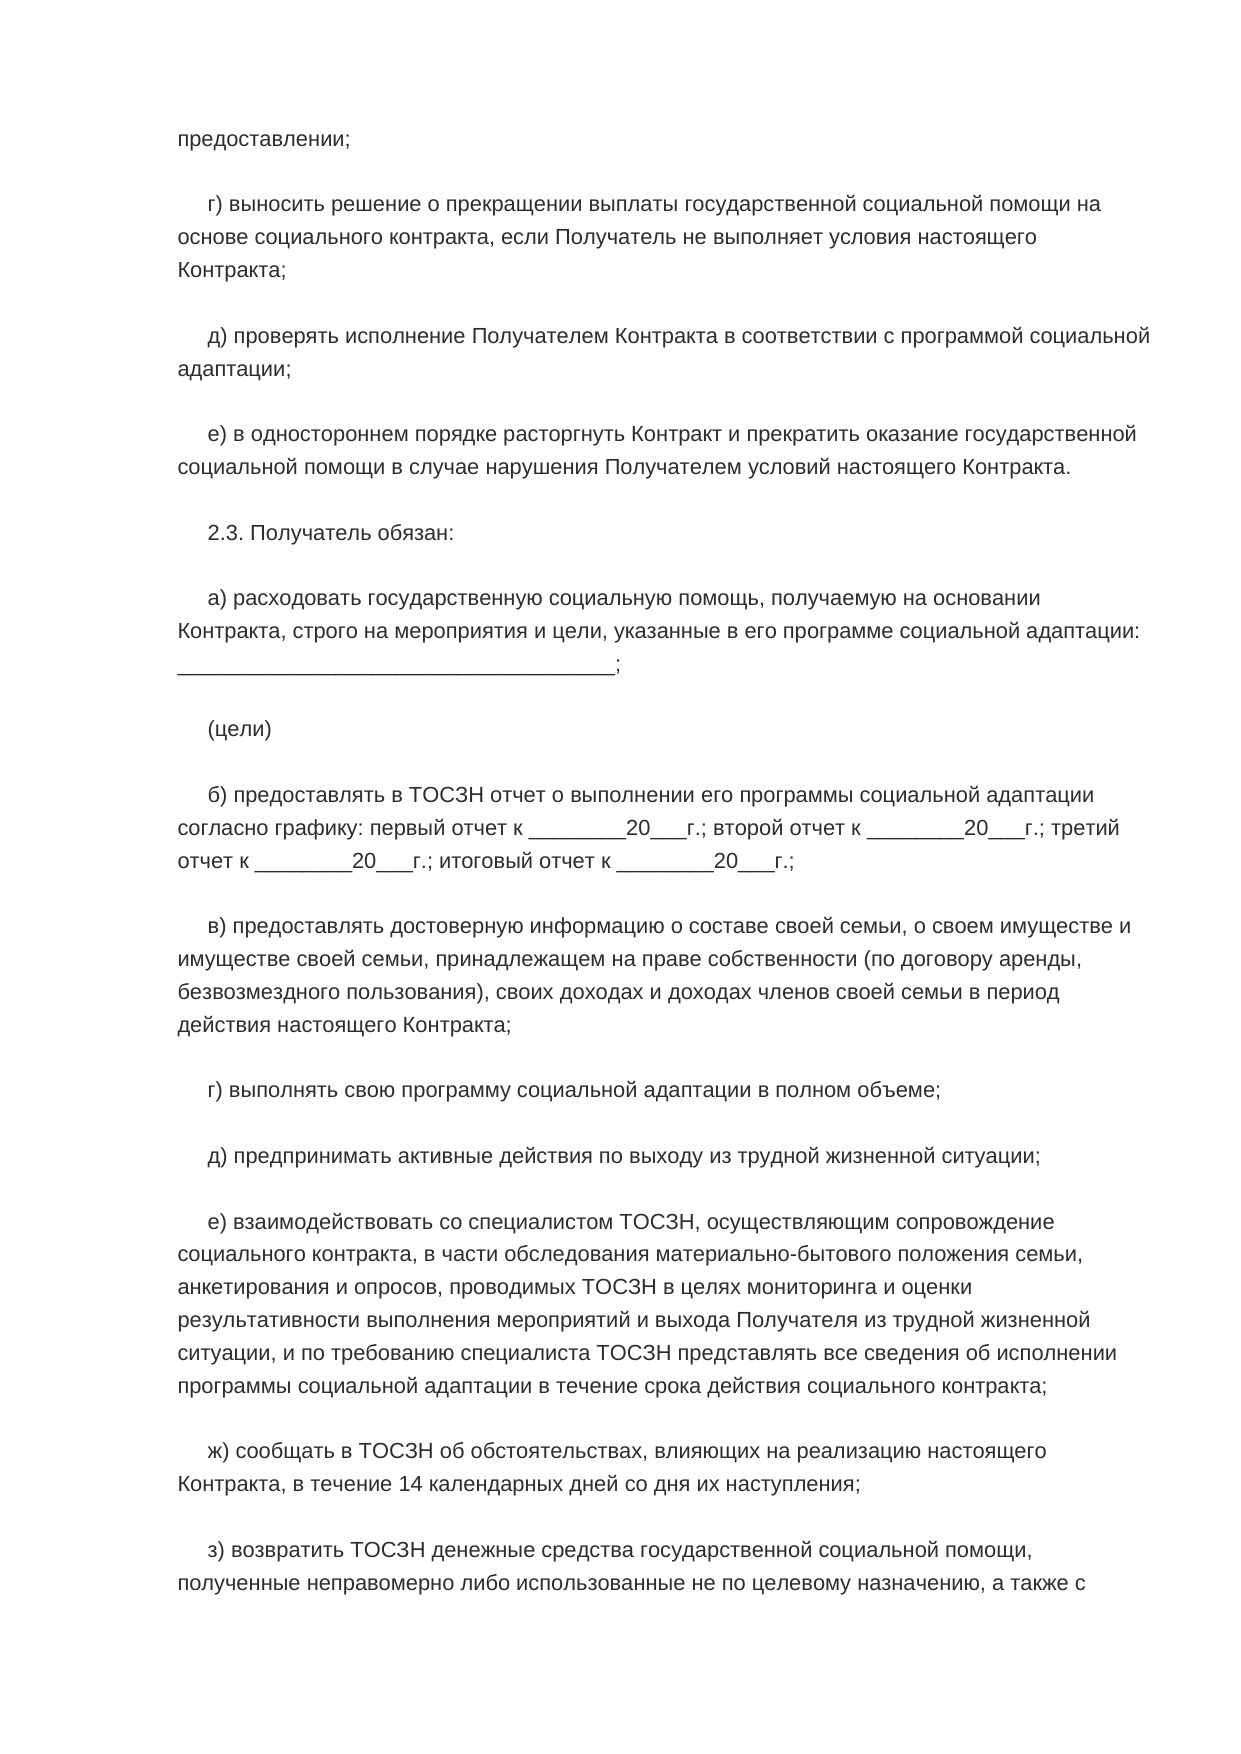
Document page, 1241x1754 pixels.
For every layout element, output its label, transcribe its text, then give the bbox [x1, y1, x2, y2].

text 2.3. Получатель обязан: [177, 512, 1152, 577]
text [177, 118, 1152, 184]
text г) выполнять свою программу социальной адаптации в полном объеме; [177, 1070, 1152, 1135]
text а) расходовать государственную социальную помощь, получаемую на основании Контракта, строго на мероприятия и цели, указанные в его программе социальной адаптации: ____________________________________; [177, 577, 1152, 709]
text е) взаимодействовать со специалистом ТОСЗН, осуществляющим сопровождение социального контракта, в части обследования материально-бытового положения семьи, анкетирования и опросов, проводимых ТОСЗН в целях мониторинга и оценки результативности выполнения мероприятий и выхода Получателя из трудной жизненной ситуации, и по требованию специалиста ТОСЗН представлять все сведения об исполнении программы социальной адаптации в течение срока действия социального контракта; [177, 1201, 1152, 1431]
text (цели) [177, 709, 1152, 774]
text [177, 1529, 1152, 1595]
text в) предоставлять достоверную информацию о составе своей семьи, о своем имуществе и имуществе своей семьи, принадлежащем на праве собственности (по договору аренды, безвозмездного пользования), своих доходах и доходах членов своей семьи в период действия настоящего Контракта; [177, 906, 1152, 1070]
text г) выносить решение о прекращении выплаты государственной социальной помощи на основе социального контракта, если Получатель не выполняет условия настоящего Контракта; [177, 184, 1152, 315]
text б) предоставлять в ТОСЗН отчет о выполнении его программы социальной адаптации согласно графику: первый отчет к ________20___г.; второй отчет к ________20___г.; третий отчет к ________20___г.; итоговый отчет к ________20___г.; [177, 774, 1152, 906]
text ж) сообщать в ТОСЗН об обстоятельствах, влияющих на реализацию настоящего Контракта, в течение 14 календарных дней со дня их наступления; [177, 1431, 1152, 1529]
text д) предпринимать активные действия по выходу из трудной жизненной ситуации; [177, 1135, 1152, 1201]
text е) в одностороннем порядке расторгнуть Контракт и прекратить оказание государственной социальной помощи в случае нарушения Получателем условий настоящего Контракта. [177, 413, 1152, 512]
text д) проверять исполнение Получателем Контракта в соответствии с программой социальной адаптации; [177, 315, 1152, 413]
